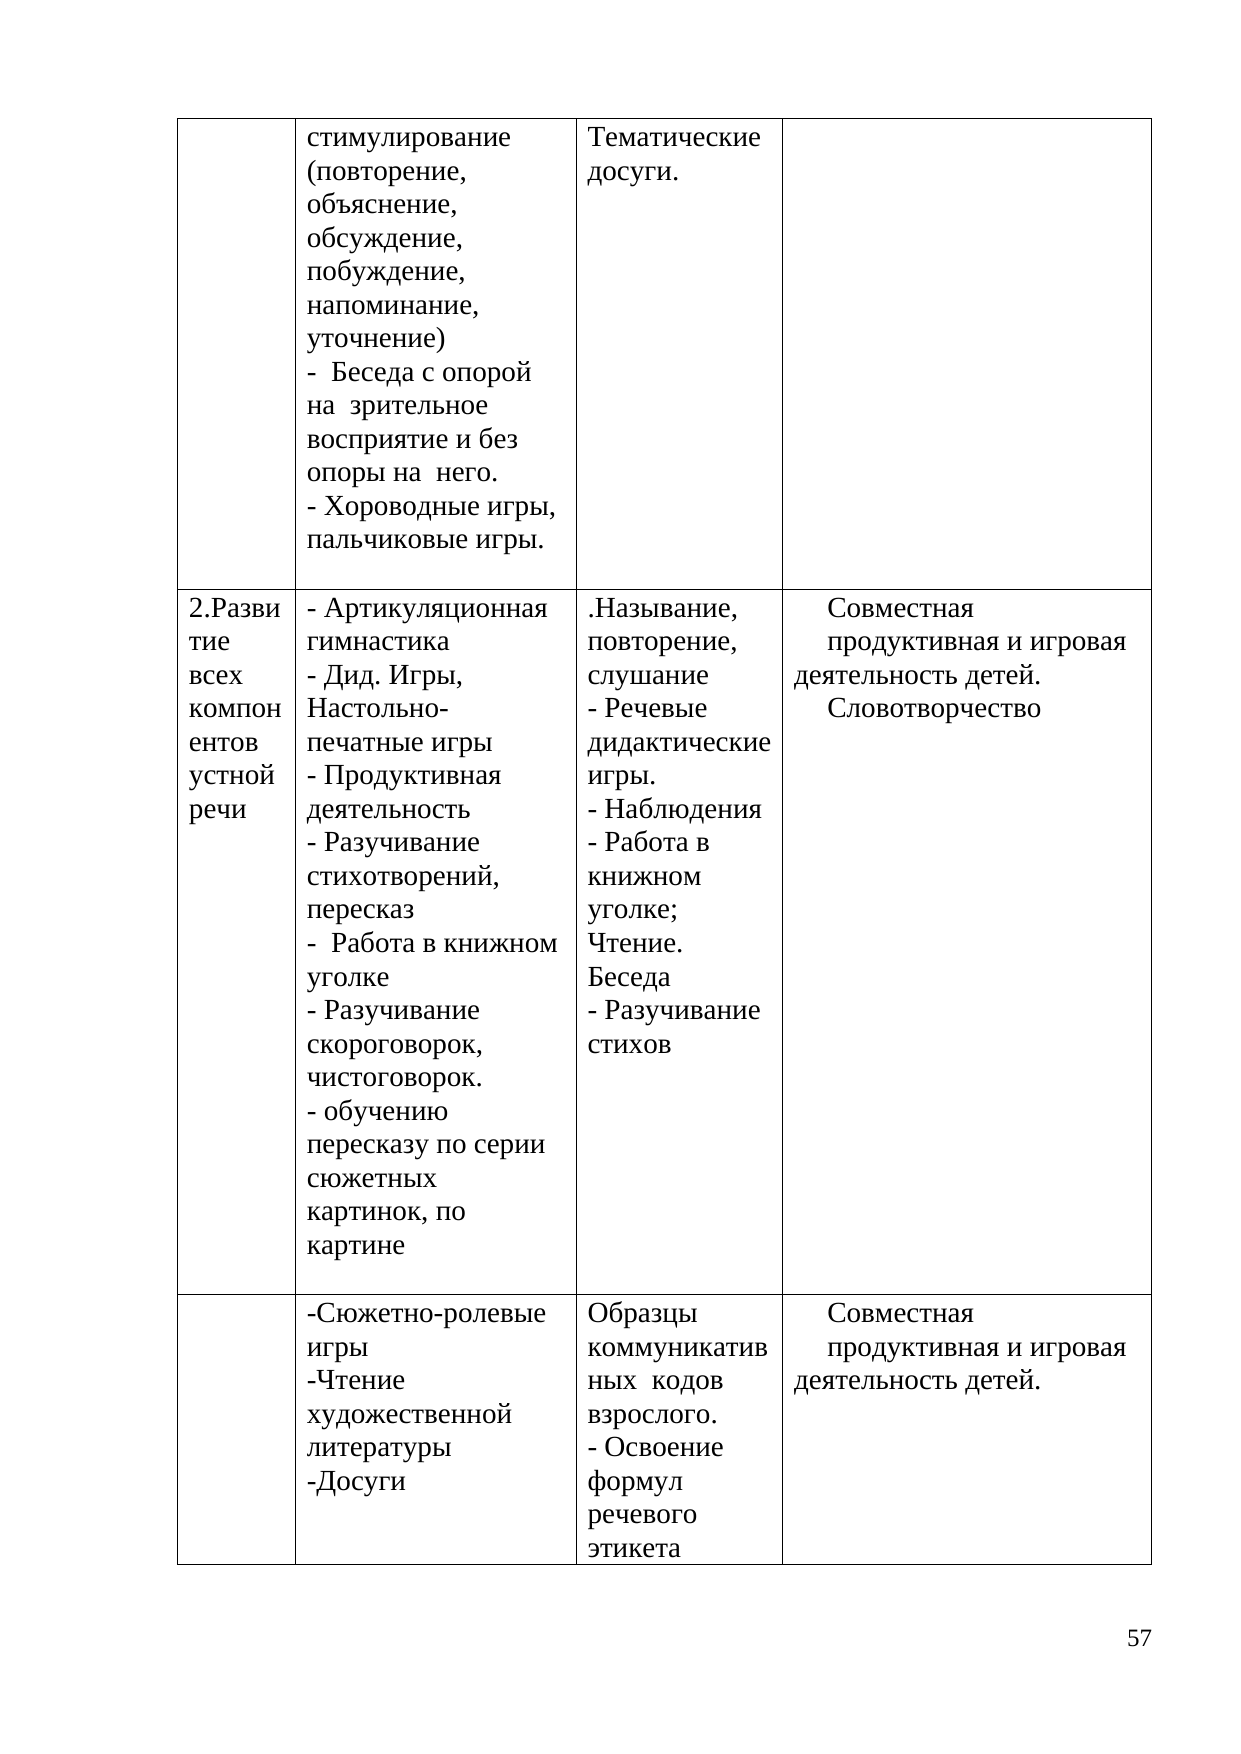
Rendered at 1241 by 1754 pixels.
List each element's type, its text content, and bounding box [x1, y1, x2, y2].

table_cell [178, 1295, 295, 1563]
table_cell Образцы коммуникативных кодов взрослого. - Освоение формул речевого этикета [577, 1295, 782, 1563]
table_cell Совместная продуктивная и игровая деятельность детей. [783, 1295, 1151, 1563]
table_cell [296, 119, 576, 589]
table_cell -Сюжетно-ролевые игры -Чтение художественной литературы -Досуги [296, 1295, 576, 1563]
table_cell .Называние, повторение, слушание - Речевые дидактические игры. - Наблюдения - Работа в книжном уголке; Чтение. Беседа - Разучивание стихов [577, 590, 782, 1294]
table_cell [577, 119, 782, 589]
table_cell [783, 119, 1151, 589]
table_cell 2.Развитие всех компонентов устной речи [178, 590, 295, 1294]
table_cell - Артикуляционная гимнастика - Дид. Игры, Настольно-печатные игры - Продуктивная деятельность - Разучивание стихотворений, пересказ - Работа в книжном уголке - Разучивание скороговорок, чистоговорок. - обучению пересказу по серии сюжетных картинок, по картине [296, 590, 576, 1294]
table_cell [178, 119, 295, 589]
table_cell Совместная продуктивная и игровая деятельность детей. Словотворчество [783, 590, 1151, 1294]
